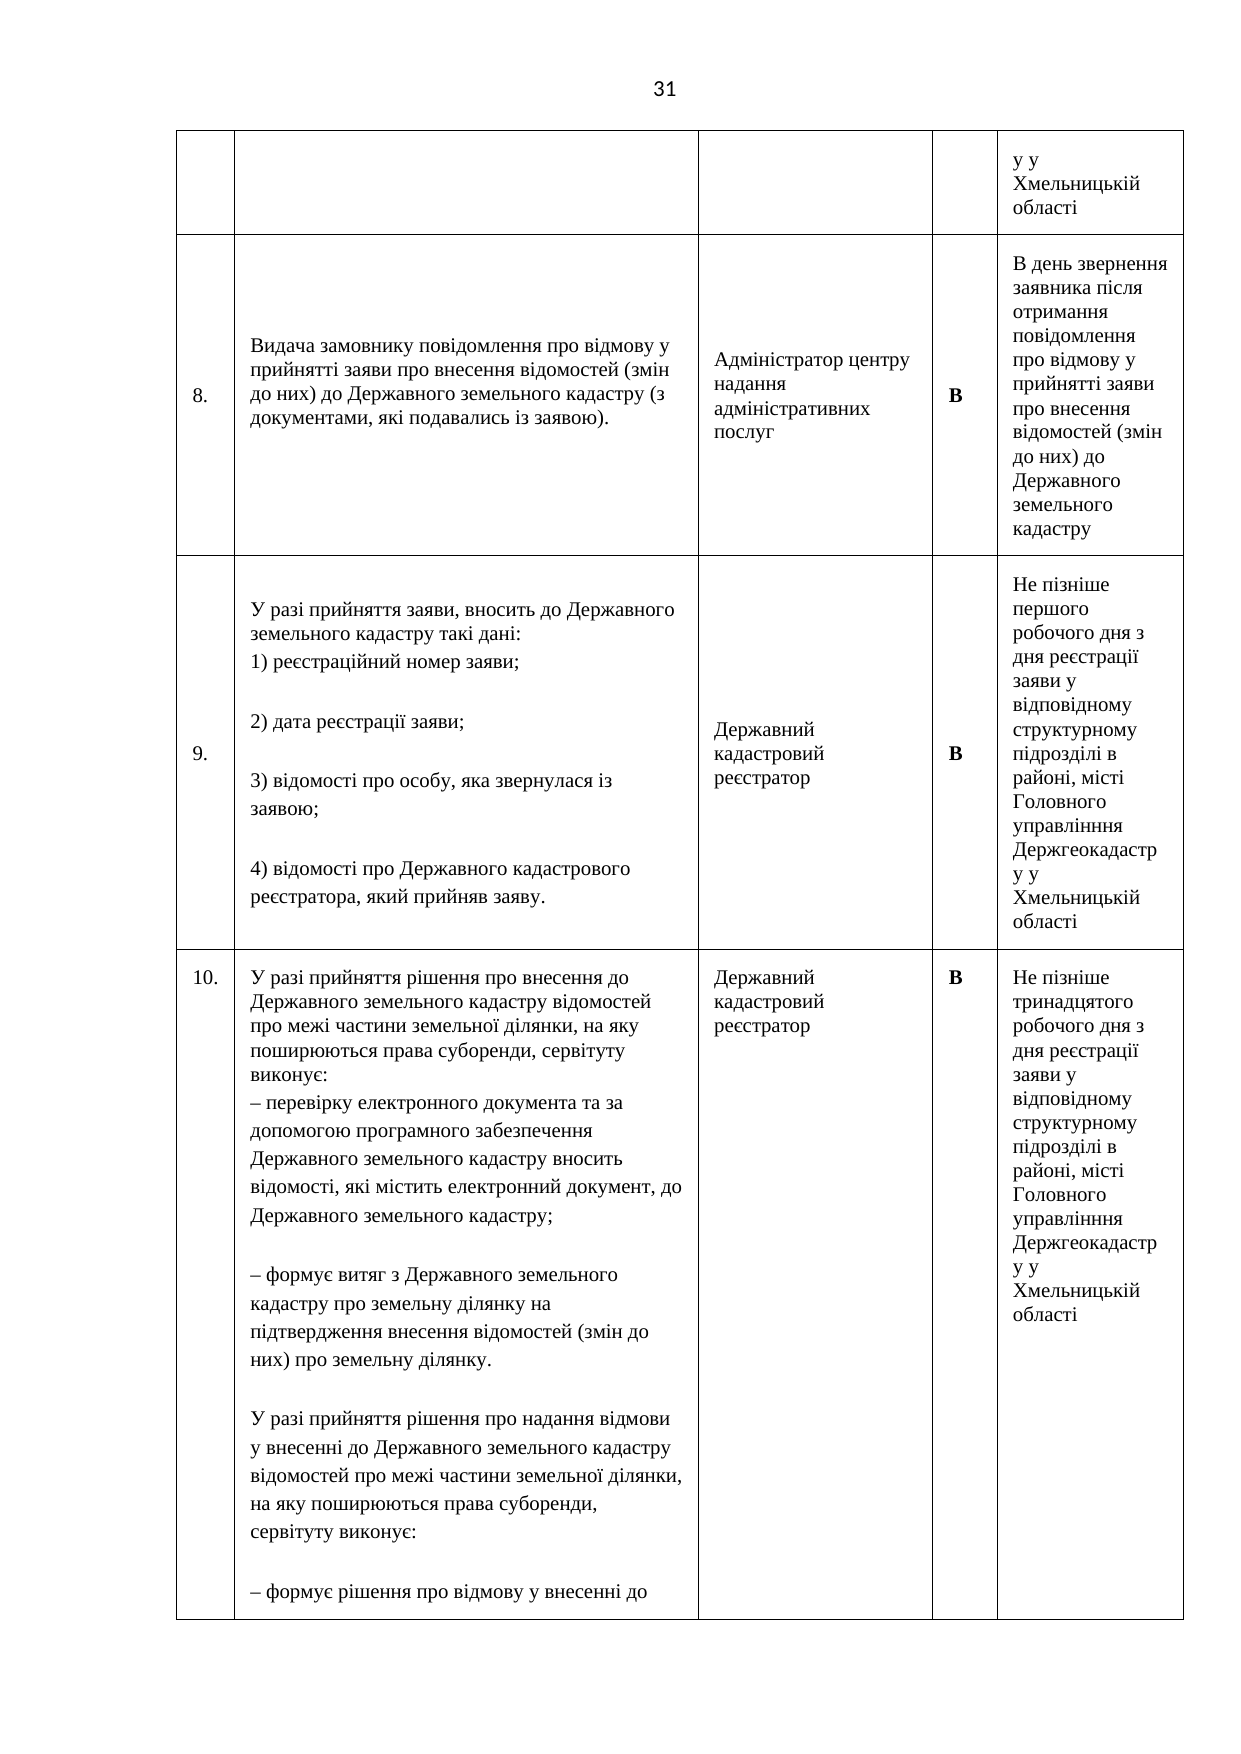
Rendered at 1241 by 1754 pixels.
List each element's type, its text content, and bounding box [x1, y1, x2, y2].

table_cell Видача замовнику повідомлення про відмову у прийнятті заяви про внесення відомостей (змін до них) до Державного земельного кадастру (з документами, які подавались із заявою). [235, 235, 698, 555]
table_cell Державний кадастровий реєстратор [699, 556, 932, 949]
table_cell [235, 131, 698, 234]
table_cell 9. [177, 556, 234, 949]
table_cell У разі прийняття заяви, вносить до Державного земельного кадастру такі дані: 1) реєстраційний номер заяви; 2) дата реєстрації заяви; 3) відомості про особу, яка звернулася із заявою; 4) відомості про Державного кадастрового реєстратора, який прийняв заяву. [235, 556, 698, 949]
table_cell 8. [177, 235, 234, 555]
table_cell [998, 950, 1183, 1618]
table_cell 10. [177, 950, 234, 1618]
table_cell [998, 131, 1183, 234]
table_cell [699, 950, 932, 1618]
table_cell В [933, 556, 997, 949]
table_cell В [933, 950, 997, 1618]
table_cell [699, 131, 932, 234]
table_cell В день звернення заявника після отримання повідомлення про відмову у прийнятті заяви про внесення відомостей (змін до них) до Державного земельного кадастру [998, 235, 1183, 555]
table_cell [235, 950, 698, 1618]
table_cell В [933, 235, 997, 555]
table_cell В [933, 131, 997, 234]
table_cell Адміністратор центру надання адміністративних послуг [699, 235, 932, 555]
table_cell 7. [177, 131, 234, 234]
